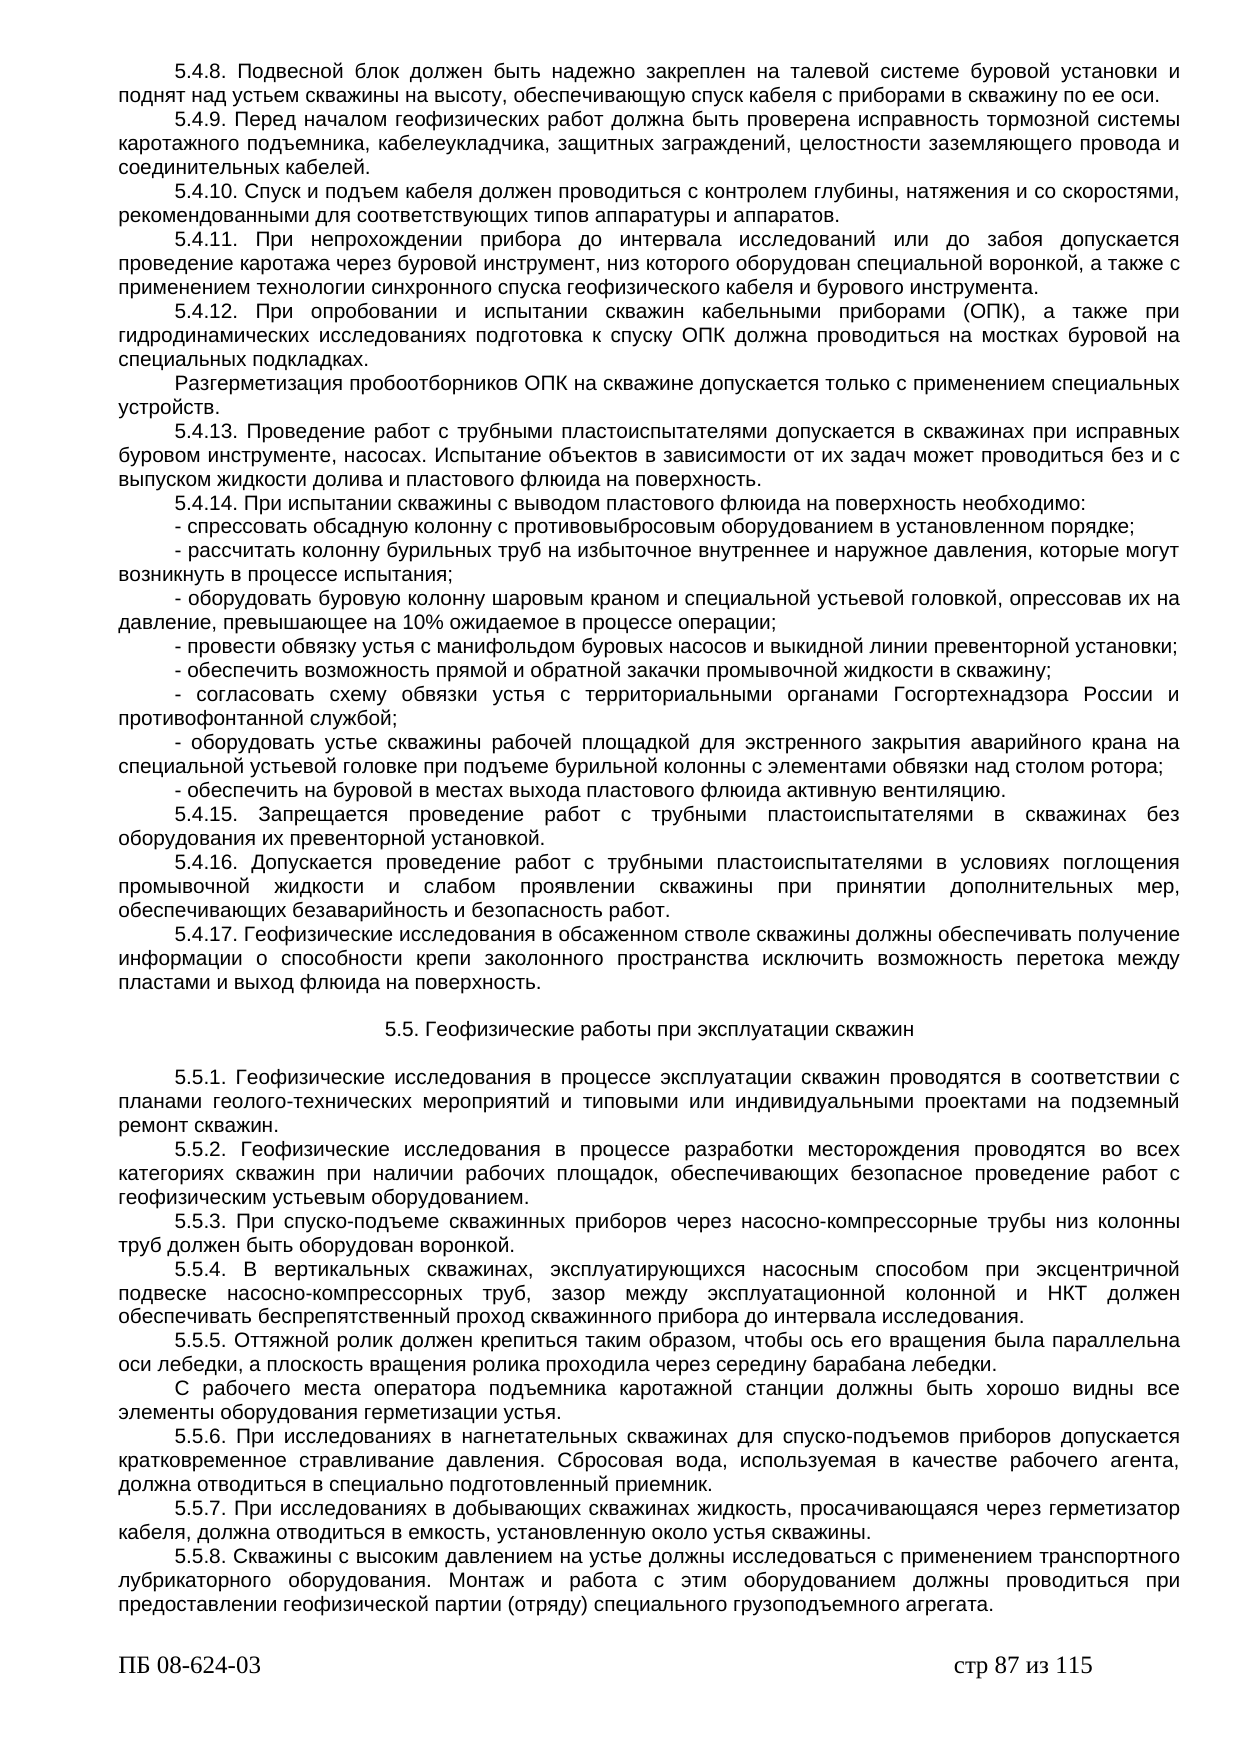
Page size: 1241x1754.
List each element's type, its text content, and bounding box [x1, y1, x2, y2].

text 5.5.4. В вертикальных скважинах, эксплуатирующихся насосным способом при эксцентричной подвеске насосно-компрессорных труб, зазор между эксплуатационной колонной и НКТ должен обеспечивать беспрепятственный проход скважинного прибора до интервала исследования. [118, 1256, 1181, 1328]
text 5.4.11. При непрохождении прибора до интервала исследований или до забоя допускается проведение каротажа через буровой инструмент, низ которого оборудован специальной воронкой, а также с применением технологии синхронного спуска геофизического кабеля и бурового инструмента. [118, 227, 1181, 299]
text 5.5.6. При исследованиях в нагнетательных скважинах для спуско-подъемов приборов допускается кратковременное стравливание давления. Сбросовая вода, используемая в качестве рабочего агента, должна отводиться в специально подготовленный приемник. [118, 1424, 1181, 1496]
text - спрессовать обсадную колонну с противовыбросовым оборудованием в установленном порядке; [118, 514, 1181, 538]
text 5.5.8. Скважины с высоким давлением на устье должны исследоваться с применением транспортного лубрикаторного оборудования. Монтаж и работа с этим оборудованием должны проводиться при предоставлении геофизической партии (отряду) специального грузоподъемного агрегата. [118, 1544, 1181, 1616]
text С рабочего места оператора подъемника каротажной станции должны быть хорошо видны все элементы оборудования герметизации устья. [118, 1376, 1181, 1424]
text 5.4.8. Подвесной блок должен быть надежно закреплен на талевой системе буровой установки и поднят над устьем скважины на высоту, обеспечивающую спуск кабеля с приборами в скважину по ее оси. [118, 59, 1181, 107]
text 5.4.16. Допускается проведение работ с трубными пластоиспытателями в условиях поглощения промывочной жидкости и слабом проявлении скважины при принятии дополнительных мер, обеспечивающих безаварийность и безопасность работ. [118, 850, 1181, 922]
text 5.4.13. Проведение работ с трубными пластоиспытателями допускается в скважинах при исправных буровом инструменте, насосах. Испытание объектов в зависимости от их задач может проводиться без и с выпуском жидкости долива и пластового флюида на поверхность. [118, 418, 1181, 490]
text 5.5. Геофизические работы при эксплуатации скважин [118, 1017, 1181, 1041]
text 5.4.10. Спуск и подъем кабеля должен проводиться с контролем глубины, натяжения и со скоростями, рекомендованными для соответствующих типов аппаратуры и аппаратов. [118, 179, 1181, 227]
text 5.5.7. При исследованиях в добывающих скважинах жидкость, просачивающаяся через герметизатор кабеля, должна отводиться в емкость, установленную около устья скважины. [118, 1496, 1181, 1544]
text - оборудовать устье скважины рабочей площадкой для экстренного закрытия аварийного крана на специальной устьевой головке при подъеме бурильной колонны с элементами обвязки над столом ротора; [118, 730, 1181, 778]
text 5.5.5. Оттяжной ролик должен крепиться таким образом, чтобы ось его вращения была параллельна оси лебедки, а плоскость вращения ролика проходила через середину барабана лебедки. [118, 1328, 1181, 1376]
text - рассчитать колонну бурильных труб на избыточное внутреннее и наружное давления, которые могут возникнуть в процессе испытания; [118, 538, 1181, 586]
text 5.5.3. При спуско-подъеме скважинных приборов через насосно-компрессорные трубы низ колонны труб должен быть оборудован воронкой. [118, 1208, 1181, 1256]
text - обеспечить на буровой в местах выхода пластового флюида активную вентиляцию. [118, 778, 1181, 802]
text 5.5.1. Геофизические исследования в процессе эксплуатации скважин проводятся в соответствии с планами геолого-технических мероприятий и типовыми или индивидуальными проектами на подземный ремонт скважин. [118, 1065, 1181, 1137]
text - обеспечить возможность прямой и обратной закачки промывочной жидкости в скважину; [118, 658, 1181, 682]
text 5.4.17. Геофизические исследования в обсаженном стволе скважины должны обеспечивать получение информации о способности крепи заколонного пространства исключить возможность перетока между пластами и выход флюида на поверхность. [118, 922, 1181, 993]
text - провести обвязку устья с манифольдом буровых насосов и выкидной линии превенторной установки; [118, 634, 1181, 658]
text - оборудовать буровую колонну шаровым краном и специальной устьевой головкой, опрессовав их на давление, превышающее на 10% ожидаемое в процессе операции; [118, 586, 1181, 634]
text 5.5.2. Геофизические исследования в процессе разработки месторождения проводятся во всех категориях скважин при наличии рабочих площадок, обеспечивающих безопасное проведение работ с геофизическим устьевым оборудованием. [118, 1137, 1181, 1208]
text Разгерметизация пробоотборников ОПК на скважине допускается только с применением специальных устройств. [118, 371, 1181, 418]
text 5.4.15. Запрещается проведение работ с трубными пластоиспытателями в скважинах без оборудования их превенторной установкой. [118, 802, 1181, 850]
text - согласовать схему обвязки устья с территориальными органами Госгортехнадзора России и противофонтанной службой; [118, 682, 1181, 730]
text 5.4.14. При испытании скважины с выводом пластового флюида на поверхность необходимо: [118, 490, 1181, 514]
text 5.4.9. Перед началом геофизических работ должна быть проверена исправность тормозной системы каротажного подъемника, кабелеукладчика, защитных заграждений, целостности заземляющего провода и соединительных кабелей. [118, 107, 1181, 179]
text 5.4.12. При опробовании и испытании скважин кабельными приборами (ОПК), а также при гидродинамических исследованиях подготовка к спуску ОПК должна проводиться на мостках буровой на специальных подкладках. [118, 299, 1181, 371]
